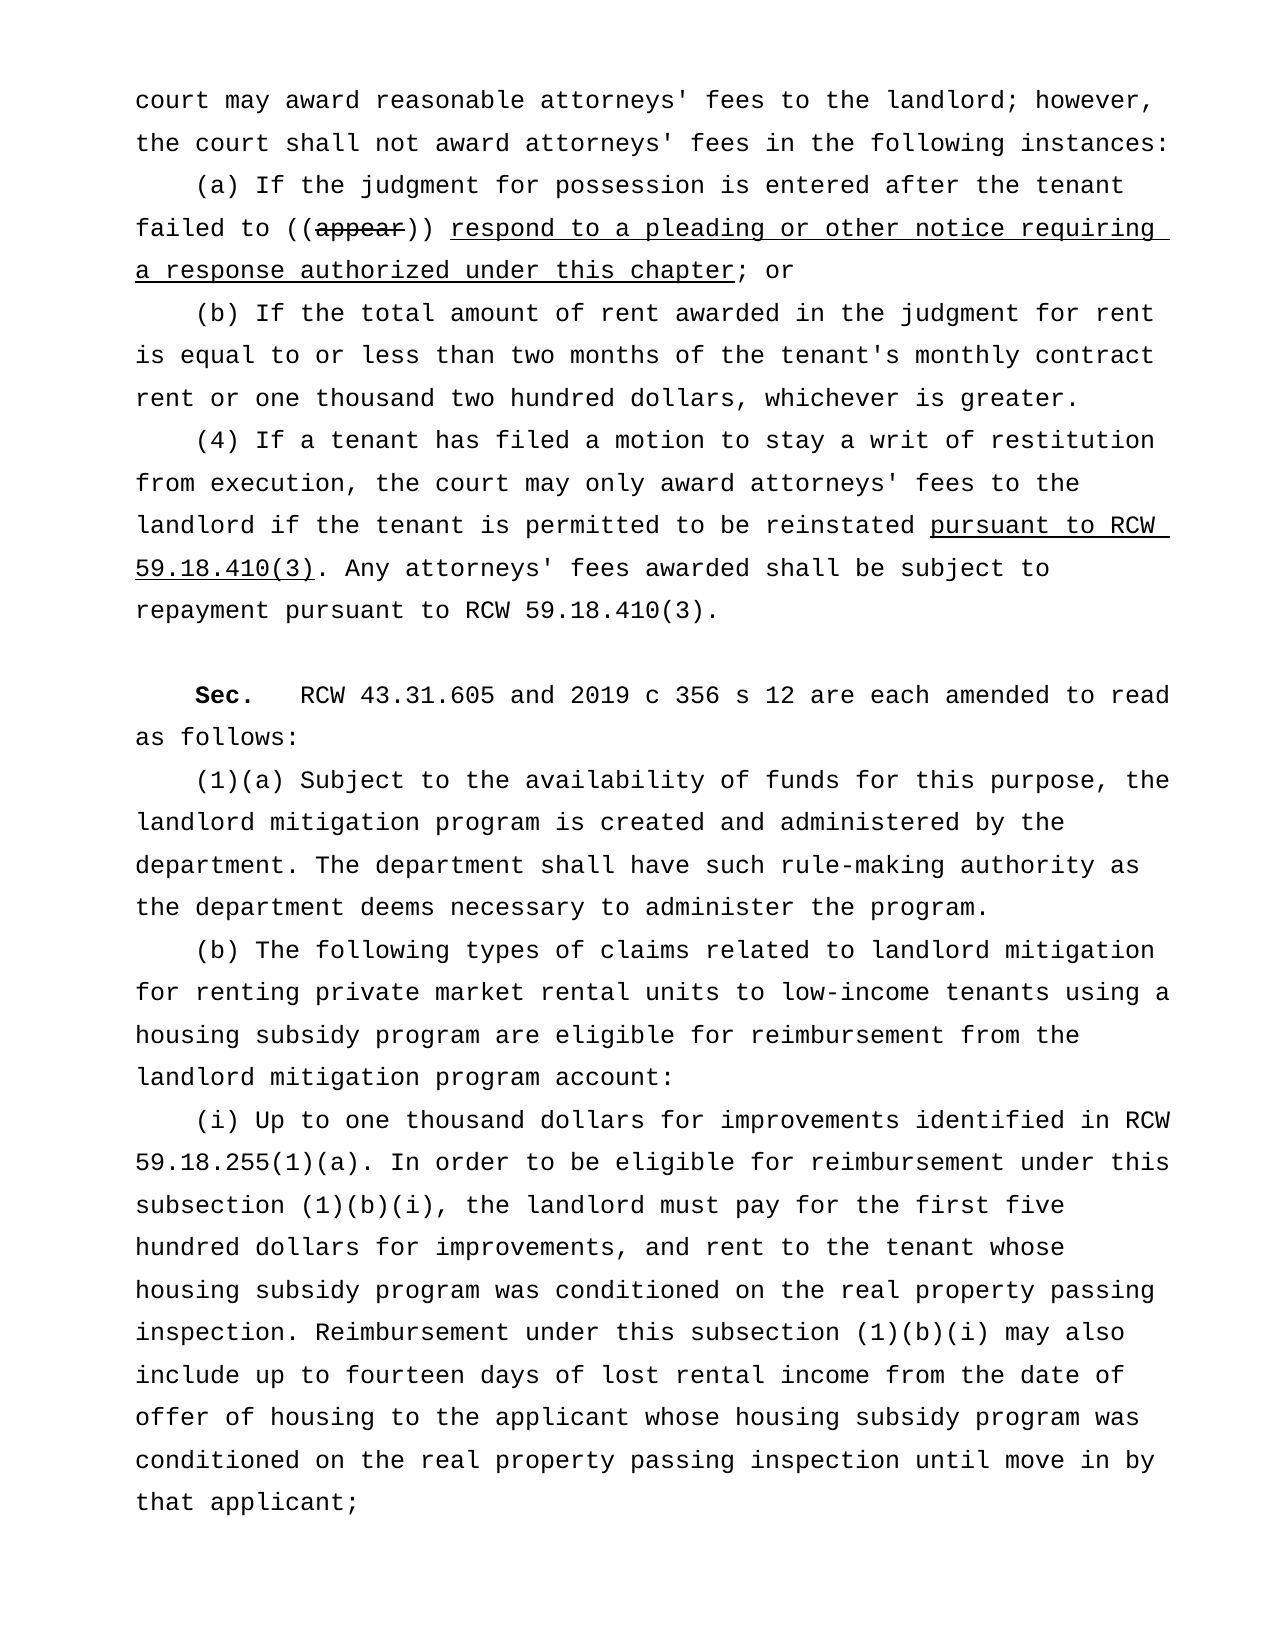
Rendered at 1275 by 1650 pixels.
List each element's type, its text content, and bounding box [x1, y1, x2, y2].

text (i) Up to one thousand dollars for improvements identified in RCW 59.18.255(1)(a). In order to be eligible for reimbursement under this subsection (1)(b)(i), the landlord must pay for the first five hundred dollars for improvements, and rent to the tenant whose housing subsidy program was conditioned on the real property passing inspection. Reimbursement under this subsection (1)(b)(i) may also include up to fourteen days of lost rental income from the date of offer of housing to the applicant whose housing subsidy program was conditioned on the real property passing inspection until move in by that applicant; [135, 1094, 1170, 1519]
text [135, 75, 1170, 160]
text (b) If the total amount of rent awarded in the judgment for rent is equal to or less than two months of the tenant's monthly contract rent or one thousand two hundred dollars, whichever is greater. [135, 287, 1170, 415]
text (a) If the judgment for possession is entered after the tenant failed to ((appear)) respond to a pleading or other notice requiring a response authorized under this chapter; or [135, 160, 1170, 287]
text Sec. RCW 43.31.605 and 2019 c 356 s 12 are each amended to read as follows: [135, 669, 1170, 754]
text (4) If a tenant has filed a motion to stay a writ of restitution from execution, the court may only award attorneys' fees to the landlord if the tenant is permitted to be reinstated pursuant to RCW 59.18.410(3). Any attorneys' fees awarded shall be subject to repayment pursuant to RCW 59.18.410(3). [135, 415, 1170, 627]
text (1)(a) Subject to the availability of funds for this purpose, the landlord mitigation program is created and administered by the department. The department shall have such rule-making authority as the department deems necessary to administer the program. [135, 754, 1170, 924]
text (b) The following types of claims related to landlord mitigation for renting private market rental units to low-income tenants using a housing subsidy program are eligible for reimbursement from the landlord mitigation program account: [135, 924, 1170, 1094]
